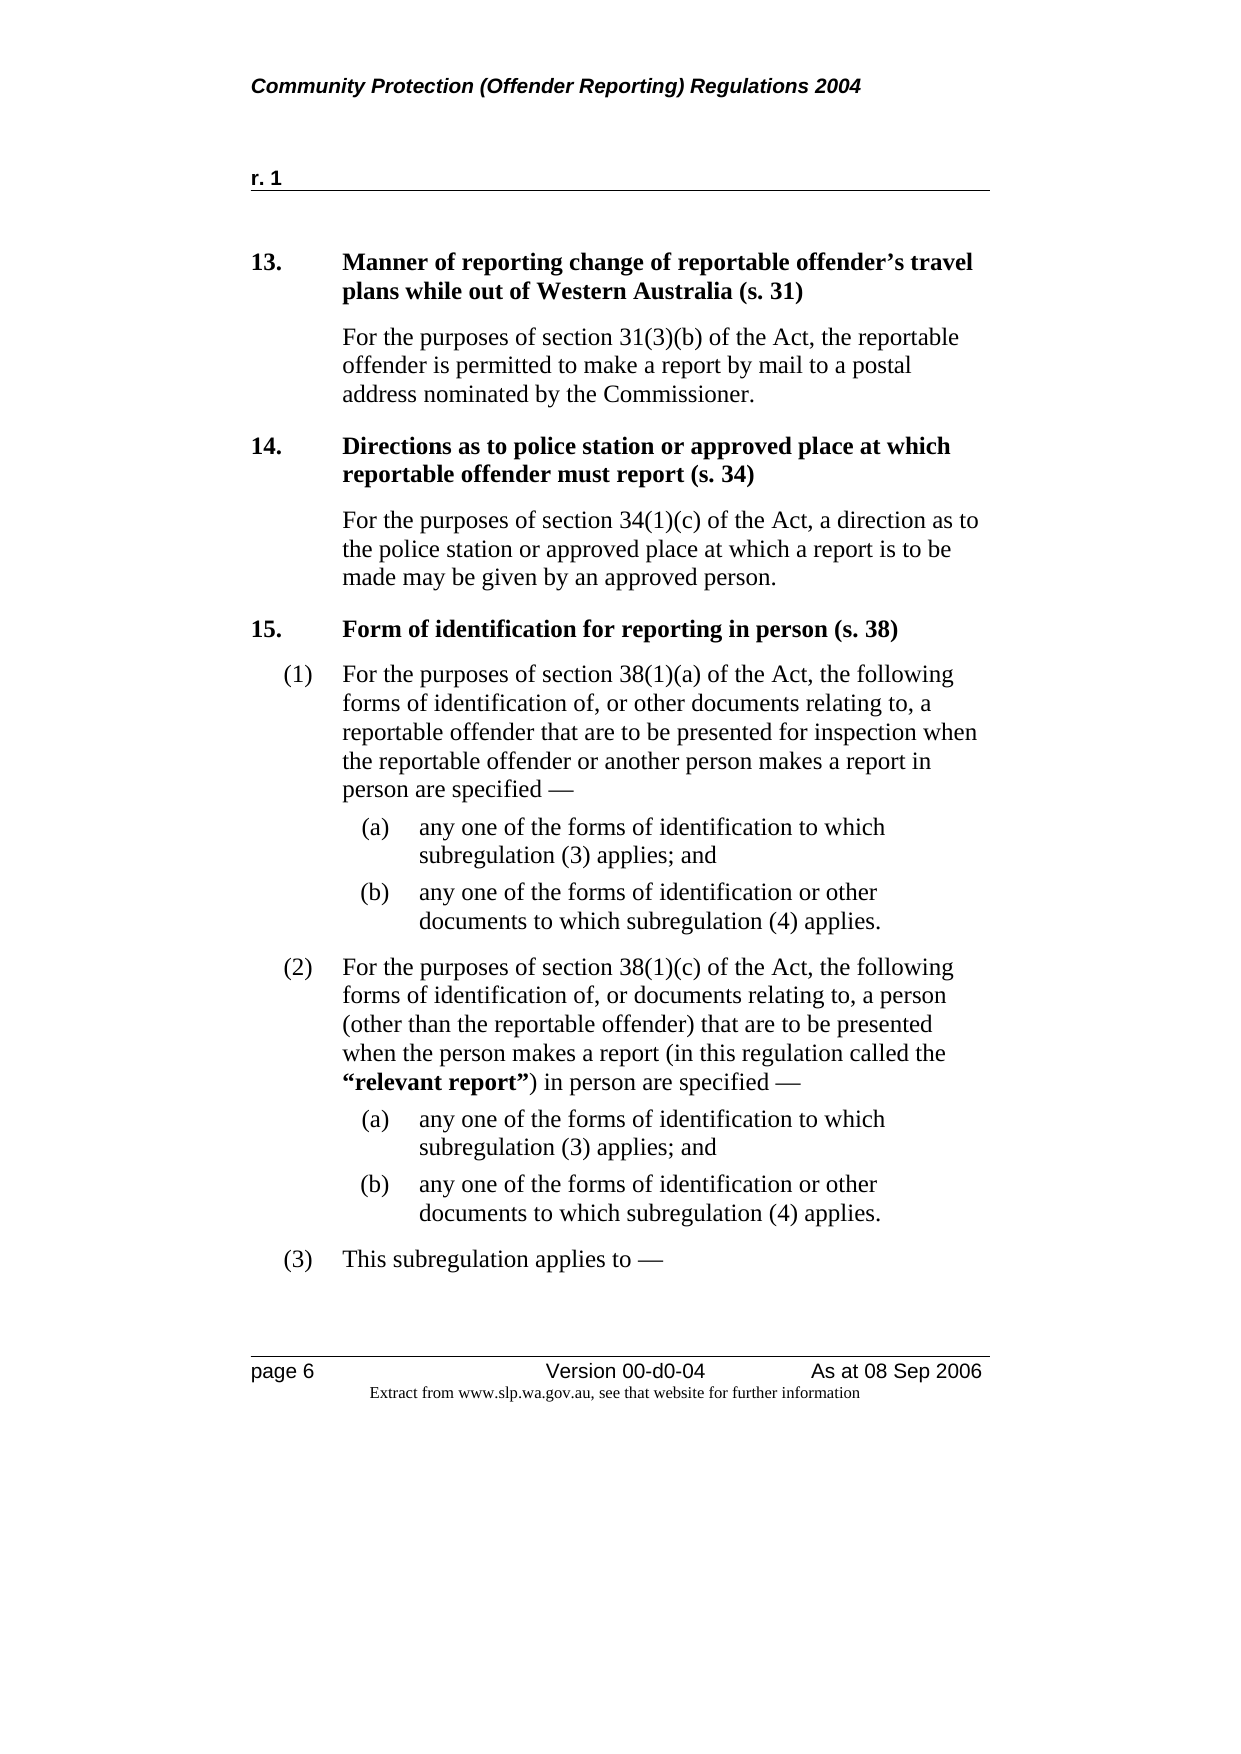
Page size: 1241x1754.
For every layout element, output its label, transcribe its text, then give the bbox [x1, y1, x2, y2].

text (b) any one of the forms of identification or other documents to which subregulation (4) applies. [251, 1169, 990, 1227]
subtitle 13. Manner of reporting change of reportable offender’s travel plans while out of Western Australia (s. 31) [251, 247, 990, 305]
text For the purposes of section 31(3)(b) of the Act, the reportable offender is permitted to make a report by mail to a postal address nominated by the Commissioner. [251, 322, 990, 408]
text (3) This subregulation applies to — [251, 1244, 990, 1272]
text (2) For the purposes of section 38(1)(c) of the Act, the following forms of identification of, or documents relating to, a person (other than the reportable offender) that are to be presented when the person makes a report (in this regulation called the “relevant report”) in person are specified — [251, 952, 990, 1095]
text (a) any one of the forms of identification to which subregulation (3) applies; and [251, 1104, 990, 1161]
subtitle 15. Form of identification for reporting in person (s. 38) [251, 614, 990, 643]
subtitle 14. Directions as to police station or approved place at which reportable offender must report (s. 34) [251, 431, 990, 488]
text For the purposes of section 34(1)(c) of the Act, a direction as to the police station or approved place at which a report is to be made may be given by an approved person. [251, 505, 990, 591]
text (1) For the purposes of section 38(1)(a) of the Act, the following forms of identification of, or other documents relating to, a reportable offender that are to be presented for inspection when the reportable offender or another person makes a report in person are specified — [251, 659, 990, 803]
text (b) any one of the forms of identification or other documents to which subregulation (4) applies. [251, 877, 990, 935]
text (a) any one of the forms of identification to which subregulation (3) applies; and [251, 812, 990, 869]
